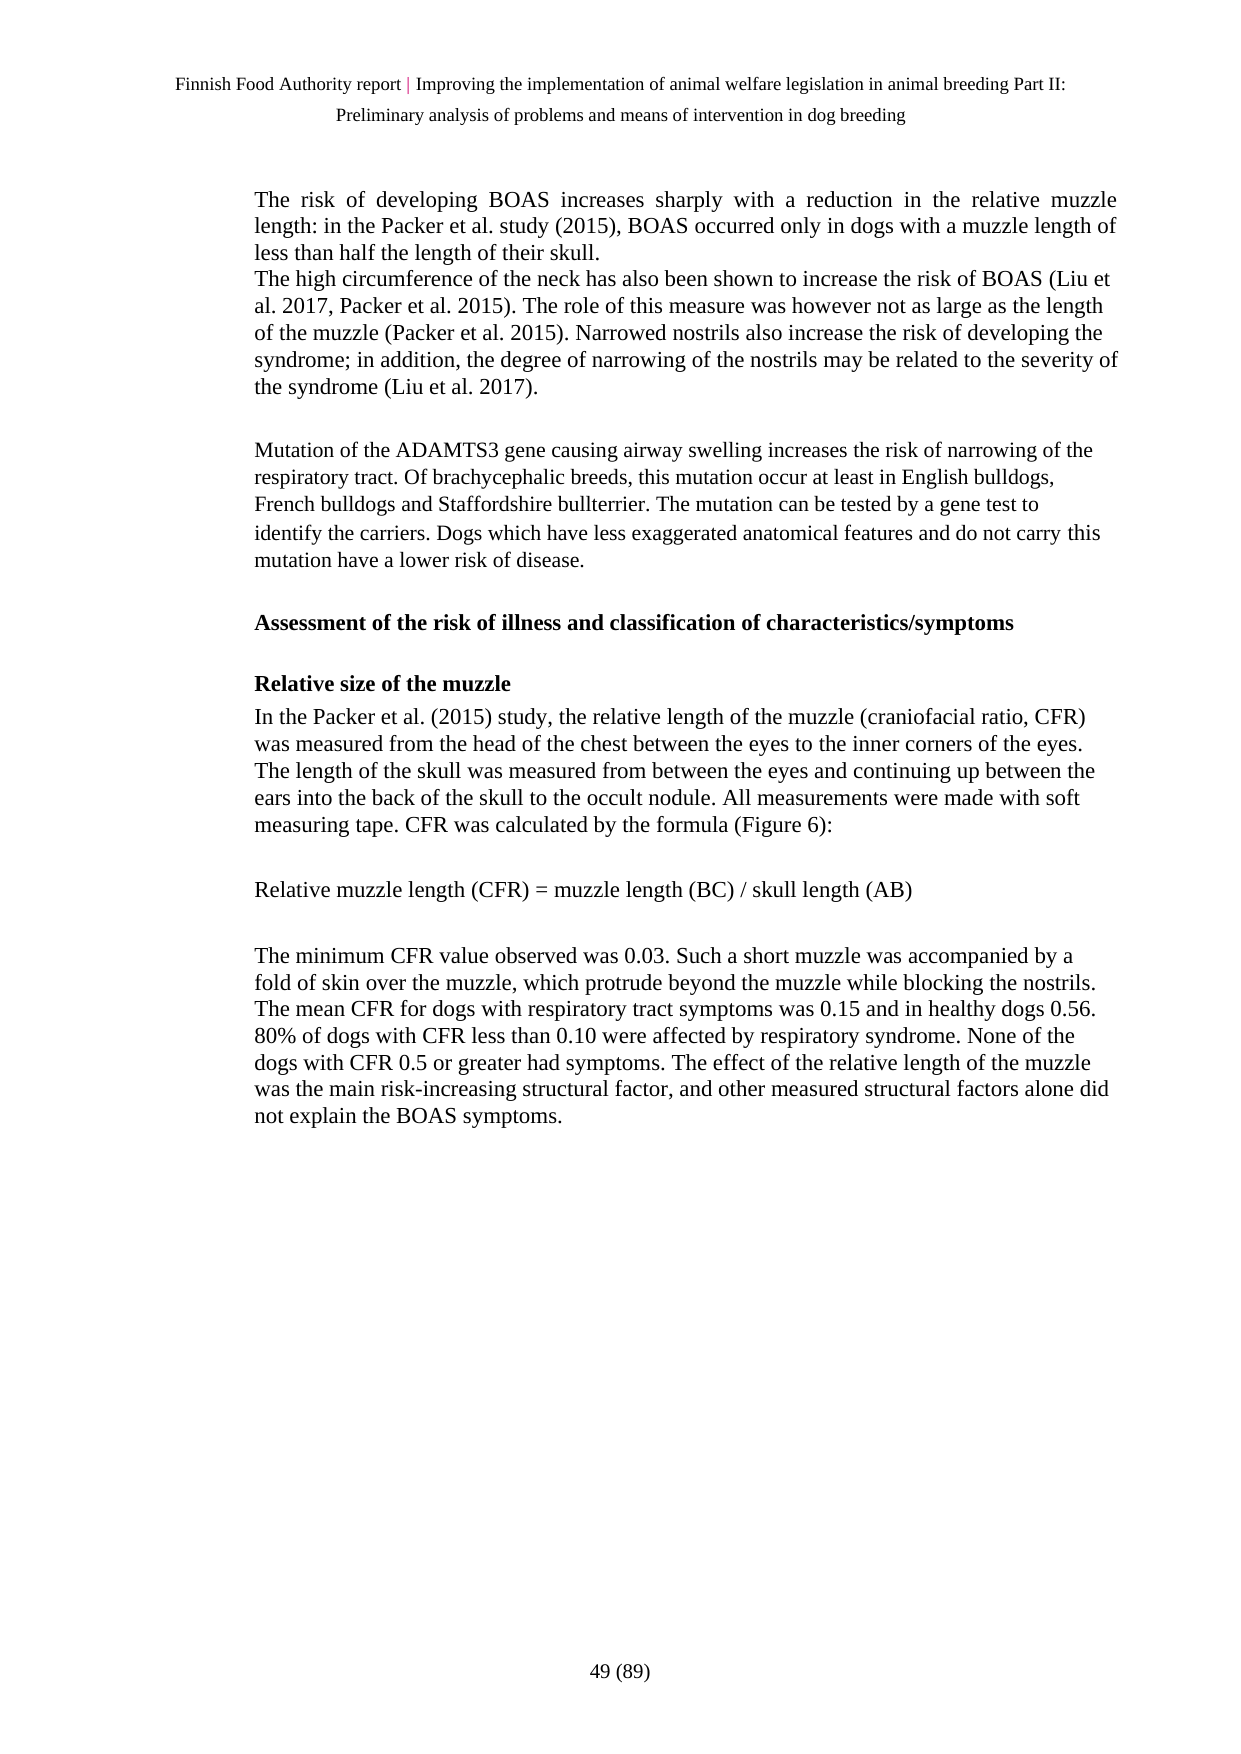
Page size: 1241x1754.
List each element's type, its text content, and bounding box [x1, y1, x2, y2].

text The high circumference of the neck has also been shown to increase the risk of BOAS (Liu et al. 2017, Packer et al. 2015). The role of this measure was however not as large as the length of the muzzle (Packer et al. 2015). Narrowed nostrils also increase the risk of developing the syndrome; in addition, the degree of narrowing of the nostrils may be related to the severity of the syndrome (Liu et al. 2017). [254, 265, 1121, 399]
text Mutation of the ADAMTS3 gene causing airway swelling increases the risk of narrowing of the respiratory tract. Of brachycephalic breeds, this mutation occur at least in English bulldogs, French bulldogs and Staffordshire bullterrier. The mutation can be tested by a gene test to identify the carriers. Dogs which have less exaggerated anatomical features and do not carry this mutation have a lower risk of disease. [254, 437, 1112, 572]
text In the Packer et al. (2015) study, the relative length of the muzzle (craniofacial ratio, CFR) was measured from the head of the chest between the eyes to the inner corners of the eyes. The length of the skull was measured from between the eyes and continuing up between the ears into the back of the skull to the occult nodule. All measurements were made with soft measuring tape. CFR was calculated by the formula (Figure 6): [254, 703, 1114, 838]
text Relative muzzle length (CFR) = muzzle length (BC) / skull length (AB) [254, 876, 1121, 902]
text 49 (89) [150, 1659, 1089, 1683]
text Relative size of the muzzle [254, 670, 1121, 696]
text The minimum CFR value observed was 0.03. Such a short muzzle was accompanied by a fold of skin over the muzzle, which protrude beyond the muzzle while blocking the nostrils. The mean CFR for dogs with respiratory tract symptoms was 0.15 and in healthy dogs 0.56. 80% of dogs with CFR less than 0.10 were affected by respiratory syndrome. None of the dogs with CFR 0.5 or greater had symptoms. The effect of the relative length of the muzzle was the main risk-increasing structural factor, and other measured structural factors alone did not explain the BOAS symptoms. [254, 942, 1110, 1128]
text The risk of developing BOAS increases sharply with a reduction in the relative muzzle length: in the Packer et al. study (2015), BOAS occurred only in dogs with a muzzle length of less than half the length of their skull. [254, 186, 1119, 265]
text Finnish Food Authority report | Improving the implementation of animal welfare legislation in animal breeding Part II: Preliminary analysis of problems and means of intervention in dog breeding [150, 72, 1092, 125]
text Assessment of the risk of illness and classification of characteristics/symptoms [254, 609, 1121, 636]
